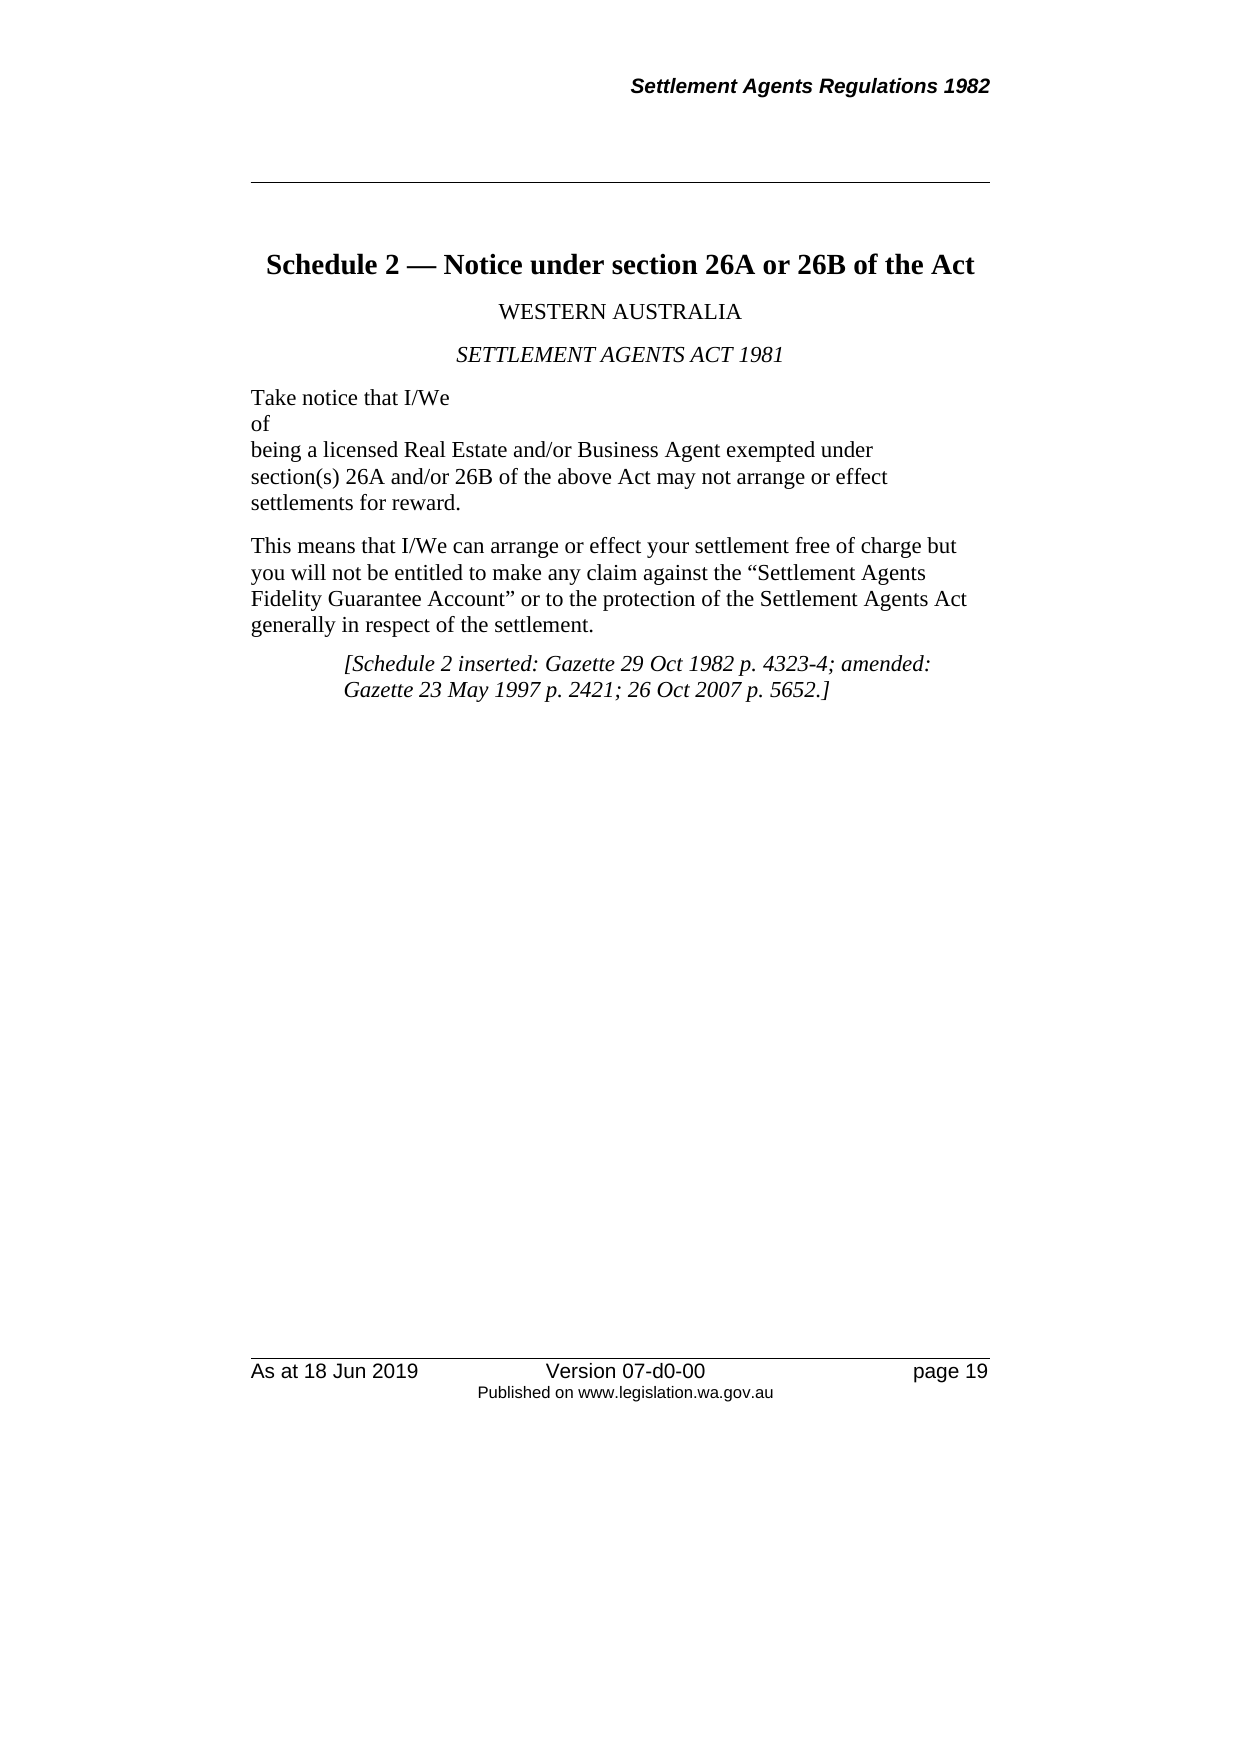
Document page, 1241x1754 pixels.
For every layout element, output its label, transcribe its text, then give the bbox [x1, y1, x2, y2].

subtitle SETTLEMENT AGENTS ACT 1981 [251, 341, 990, 367]
text Take notice that I/We of being a licensed Real Estate and/or Business Agent exempted under section(s) 26A and/or 26B of the above Act may not arrange or effect settlements for reward. [251, 384, 990, 516]
text [Schedule 2 inserted: Gazette 29 Oct 1982 p. 4323-4; amended: Gazette 23 May 1997 p. 2421; 26 Oct 2007 p. 5652.] [251, 650, 990, 703]
subtitle Schedule 2 — Notice under section 26A or 26B of the Act [251, 247, 990, 281]
text This means that I/We can arrange or effect your settlement free of charge but you will not be entitled to make any claim against the “Settlement Agents Fidelity Guarantee Account” or to the protection of the Settlement Agents Act generally in respect of the settlement. [251, 532, 990, 638]
